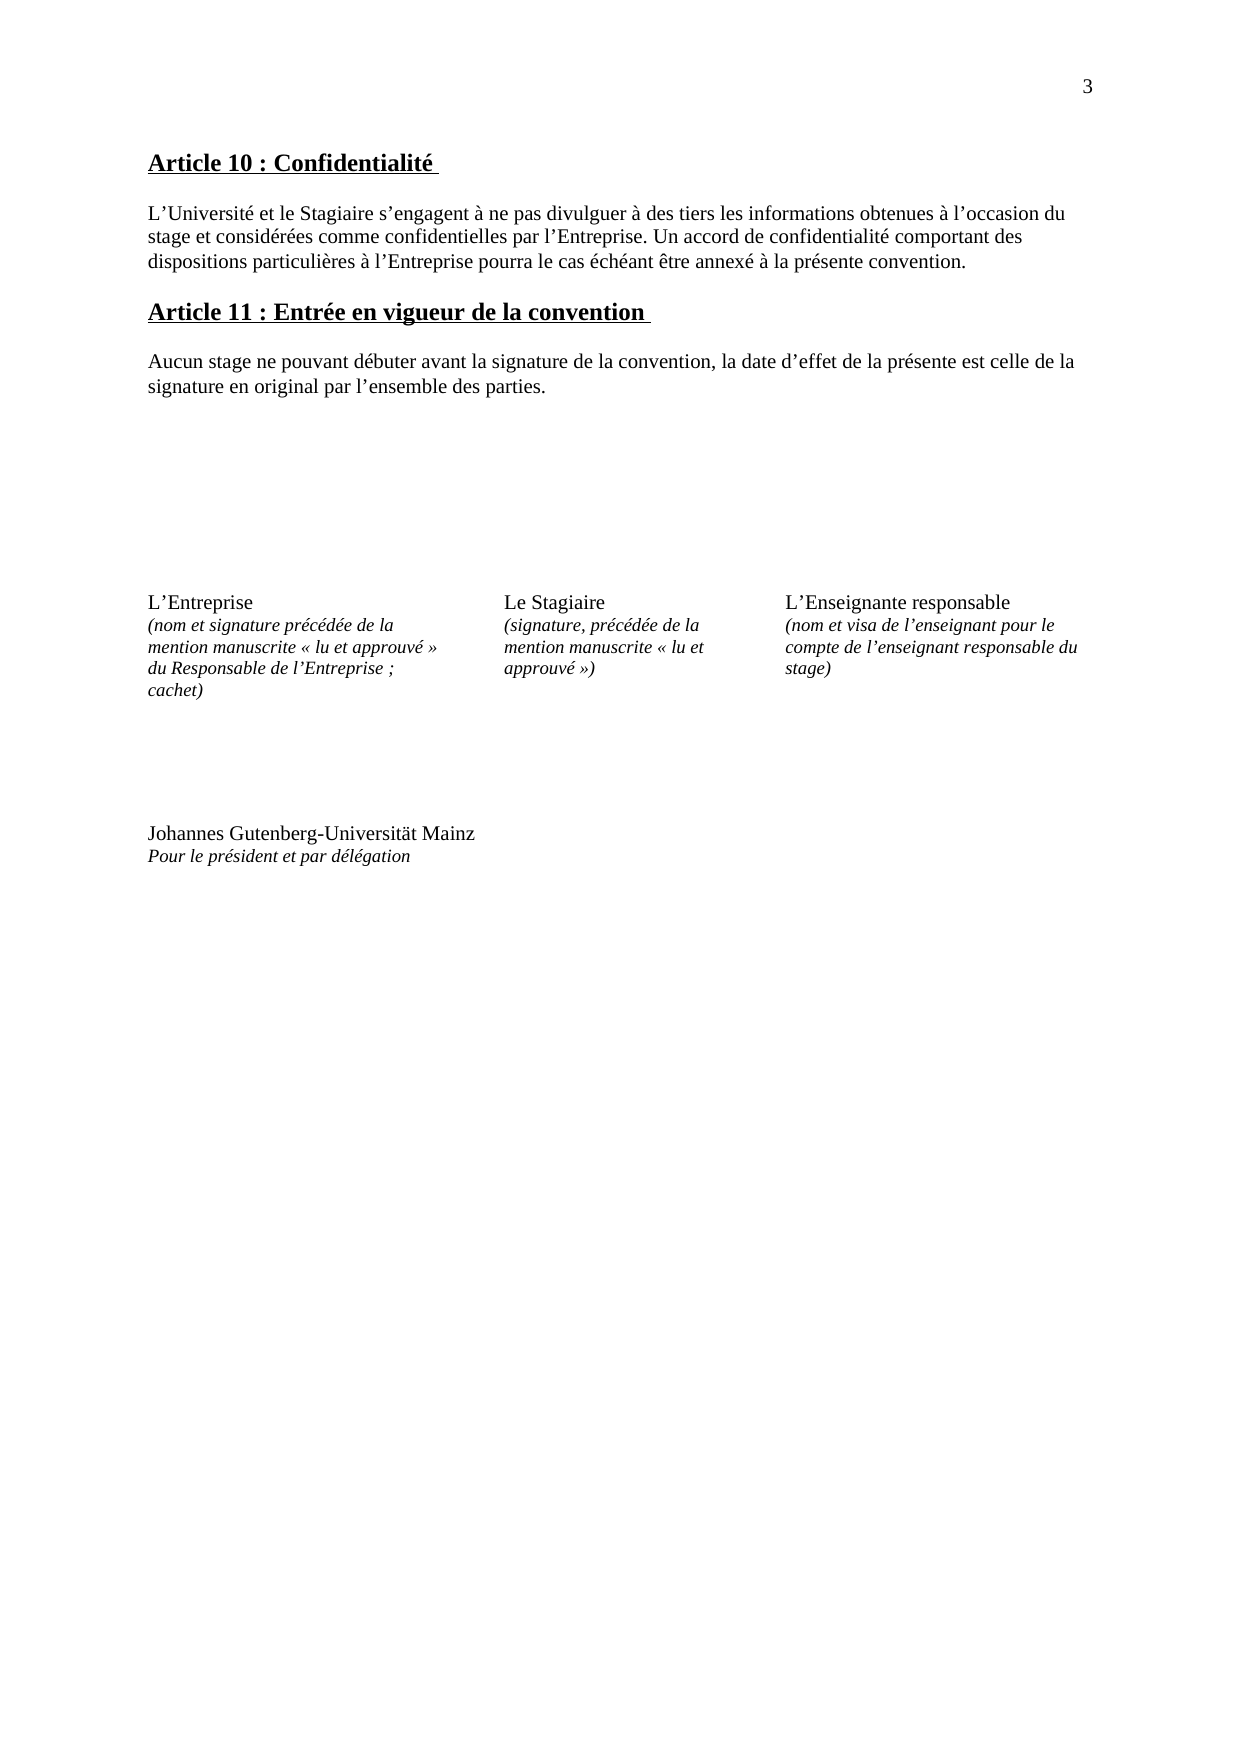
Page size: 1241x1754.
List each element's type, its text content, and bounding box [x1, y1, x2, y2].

text (nom et signature précédée de la (signature, précédée de la (nom et visa de l’enseignant pour le [148, 614, 1093, 636]
text L’Entreprise Le Stagiaire L’Enseignante responsable [148, 590, 1093, 614]
text mention manuscrite « lu et approuvé » mention manuscrite « lu et compte de l’enseignant responsable du [148, 636, 1093, 657]
text Pour le président et par délégation [148, 845, 1093, 866]
text Aucun stage ne pouvant débuter avant la signature de la convention, la date d’effet de la présente est celle de la signature en original par l’ensemble des parties. [148, 349, 1093, 398]
subtitle Article 10 : Confidentialité [148, 148, 1093, 176]
text du Responsable de l’Entreprise ; approuvé ») stage) [148, 657, 1093, 679]
subtitle Article 11 : Entrée en vigueur de la convention [148, 297, 1093, 325]
text Johannes Gutenberg-Universität Mainz [148, 821, 1093, 845]
text cachet) [148, 679, 1093, 700]
text L’Université et le Stagiaire s’engagent à ne pas divulguer à des tiers les informations obtenues à l’occasion du stage et considérées comme confidentielles par l’Entreprise. Un accord de confidentialité comportant des dispositions particulières à l’Entreprise pourra le cas échéant être annexé à la présente convention. [148, 200, 1093, 273]
